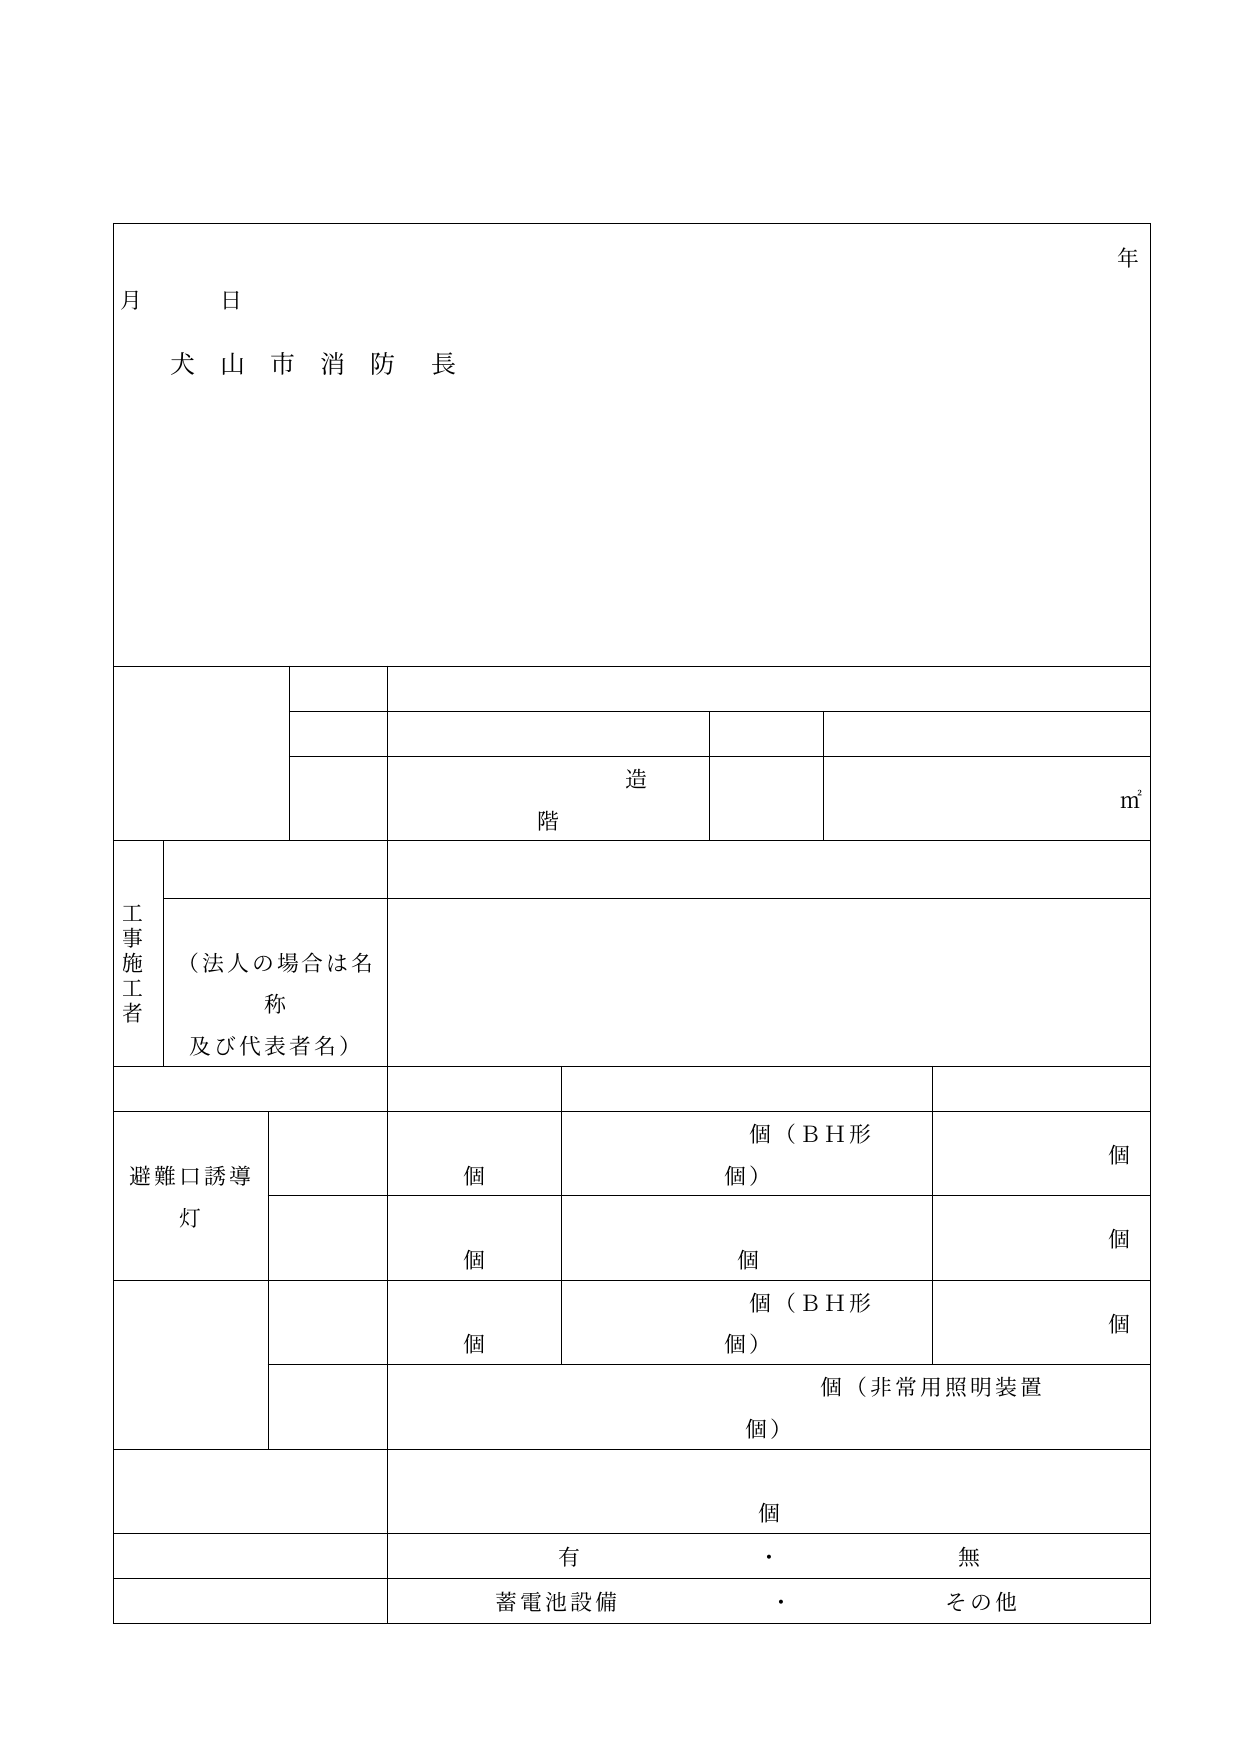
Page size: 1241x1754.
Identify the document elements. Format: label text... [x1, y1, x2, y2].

table_cell 個 [933, 1281, 1150, 1364]
table_cell [164, 841, 387, 898]
table_cell [114, 1579, 387, 1623]
table_cell 有 ・ 無 [388, 1534, 1150, 1578]
table_cell 避難口誘導灯 [114, 1112, 268, 1280]
table_cell 個 [388, 1112, 561, 1195]
table_cell 個 [562, 1196, 932, 1280]
table_cell [388, 899, 1150, 1066]
table_cell 蓄電池設備 ・ その他 [388, 1579, 1150, 1623]
table_header 年 月 日 犬山市消防長 [114, 224, 1150, 666]
table_cell [388, 841, 1150, 898]
table_cell [562, 1067, 932, 1111]
table_cell [114, 1534, 387, 1578]
table_cell [269, 1196, 387, 1280]
table_cell [710, 757, 823, 840]
table_cell [388, 1067, 561, 1111]
table_cell 個（非常用照明装置 個） [388, 1365, 1150, 1448]
table_cell [290, 757, 387, 840]
table_cell [114, 1450, 387, 1533]
table_cell [388, 667, 1150, 711]
table_cell [933, 1067, 1150, 1111]
table_cell 個（ＢＨ形 個） [562, 1112, 932, 1195]
table_cell 個 [388, 1450, 1150, 1533]
table_cell [269, 1112, 387, 1195]
table_cell [114, 1281, 268, 1448]
table_cell [290, 667, 387, 711]
table_cell [388, 712, 709, 756]
table_cell ㎡ [824, 757, 1150, 840]
table_cell 個 [933, 1196, 1150, 1280]
table_cell 個 [933, 1112, 1150, 1195]
table_cell [824, 712, 1150, 756]
table_cell 造 階 [388, 757, 709, 840]
table_cell 個 [388, 1281, 561, 1364]
table_cell [269, 1365, 387, 1448]
table_cell 個（ＢＨ形 個） [562, 1281, 932, 1364]
table_cell [114, 1067, 387, 1111]
table_cell （法人の場合は名称 及び代表者名） [164, 899, 387, 1066]
table_cell [114, 667, 289, 840]
table_cell [290, 712, 387, 756]
table_cell 工事施工者 [114, 841, 163, 1066]
table_cell 個 [388, 1196, 561, 1280]
table_cell [710, 712, 823, 756]
table_cell [269, 1281, 387, 1364]
